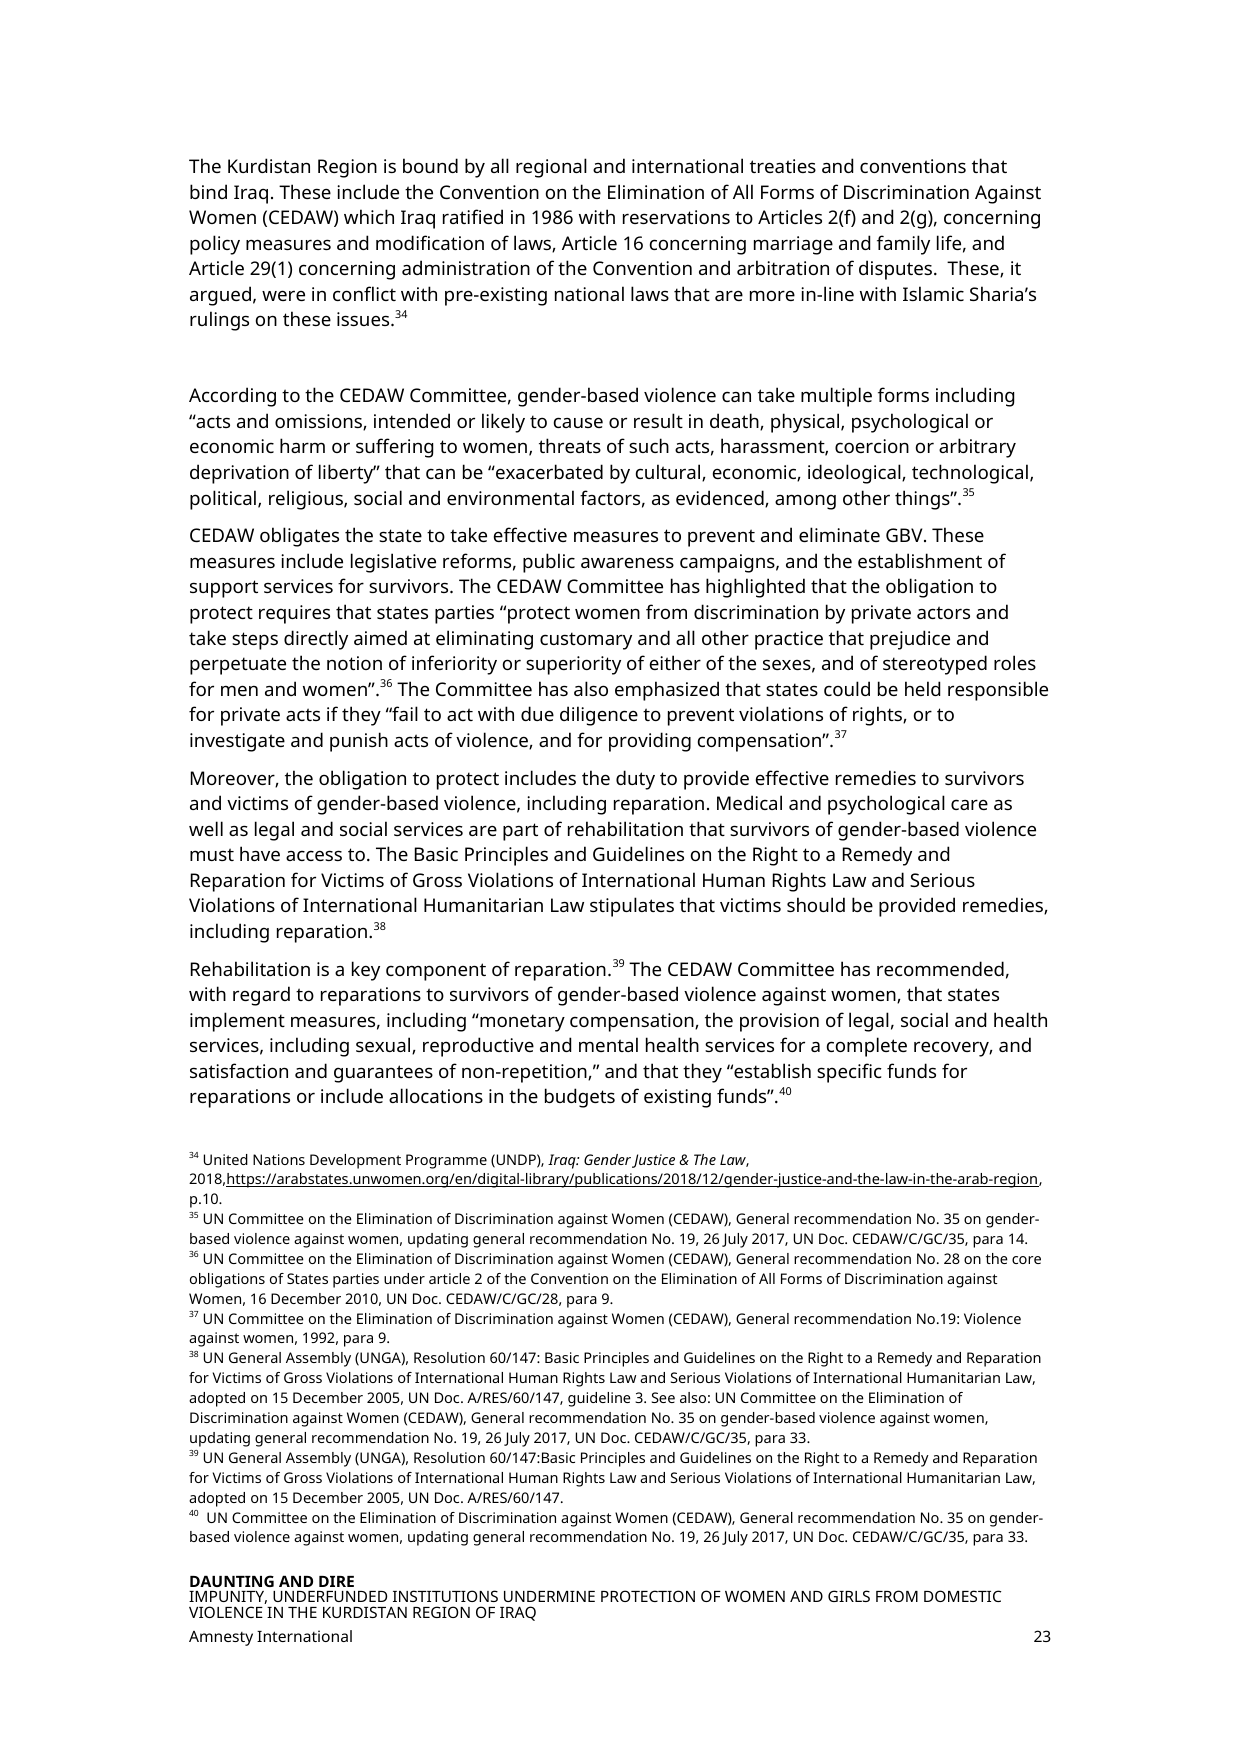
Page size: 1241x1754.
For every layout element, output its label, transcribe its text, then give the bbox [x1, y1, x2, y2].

text Moreover, the obligation to protect includes the duty to provide effective remedies to survivors and victims of gender-based violence, including reparation. Medical and psychological care as well as legal and social services are part of rehabilitation that survivors of gender-based violence must have access to. The Basic Principles and Guidelines on the Right to a Remedy and Reparation for Victims of Gross Violations of International Human Rights Law and Serious Violations of International Humanitarian Law stipulates that victims should be provided remedies, including reparation. [189, 765, 1051, 944]
text Rehabilitation is a key component of reparation. The CEDAW Committee has recommended, with regard to reparations to survivors of gender-based violence against women, that states implement measures, including “monetary compensation, the provision of legal, social and health services, including sexual, reproductive and mental health services for a complete recovery, and satisfaction and guarantees of non-repetition,” and that they “establish specific funds for reparations or include allocations in the budgets of existing funds”. [189, 956, 1051, 1109]
text CEDAW obligates the state to take effective measures to prevent and eliminate GBV. These measures include legislative reforms, public awareness campaigns, and the establishment of support services for survivors. The CEDAW Committee has highlighted that the obligation to protect requires that states parties “protect women from discrimination by private actors and take steps directly aimed at eliminating customary and all other practice that prejudice and perpetuate the notion of inferiority or superiority of either of the sexes, and of stereotyped roles for men and women”. The Committee has also emphasized that states could be held responsible for private acts if they “fail to act with due diligence to prevent violations of rights, or to investigate and punish acts of violence, and for providing compensation”. [189, 523, 1051, 752]
text According to the CEDAW Committee, gender-based violence can take multiple forms including “acts and omissions, intended or likely to cause or result in death, physical, psychological or economic harm or suffering to women, threats of such acts, harassment, coercion or arbitrary deprivation of liberty” that can be “exacerbated by cultural, economic, ideological, technological, political, religious, social and environmental factors, as evidenced, among other things”. [189, 383, 1051, 510]
text The Kurdistan Region is bound by all regional and international treaties and conventions that bind Iraq. These include the Convention on the Elimination of All Forms of Discrimination Against Women (CEDAW) which Iraq ratified in 1986 with reservations to Articles 2(f) and 2(g), concerning policy measures and modification of laws, Article 16 concerning marriage and family life, and Article 29(1) concerning administration of the Convention and arbitration of disputes. These, it argued, were in conflict with pre-existing national laws that are more in-line with Islamic Sharia’s rulings on these issues. [189, 153, 1051, 332]
